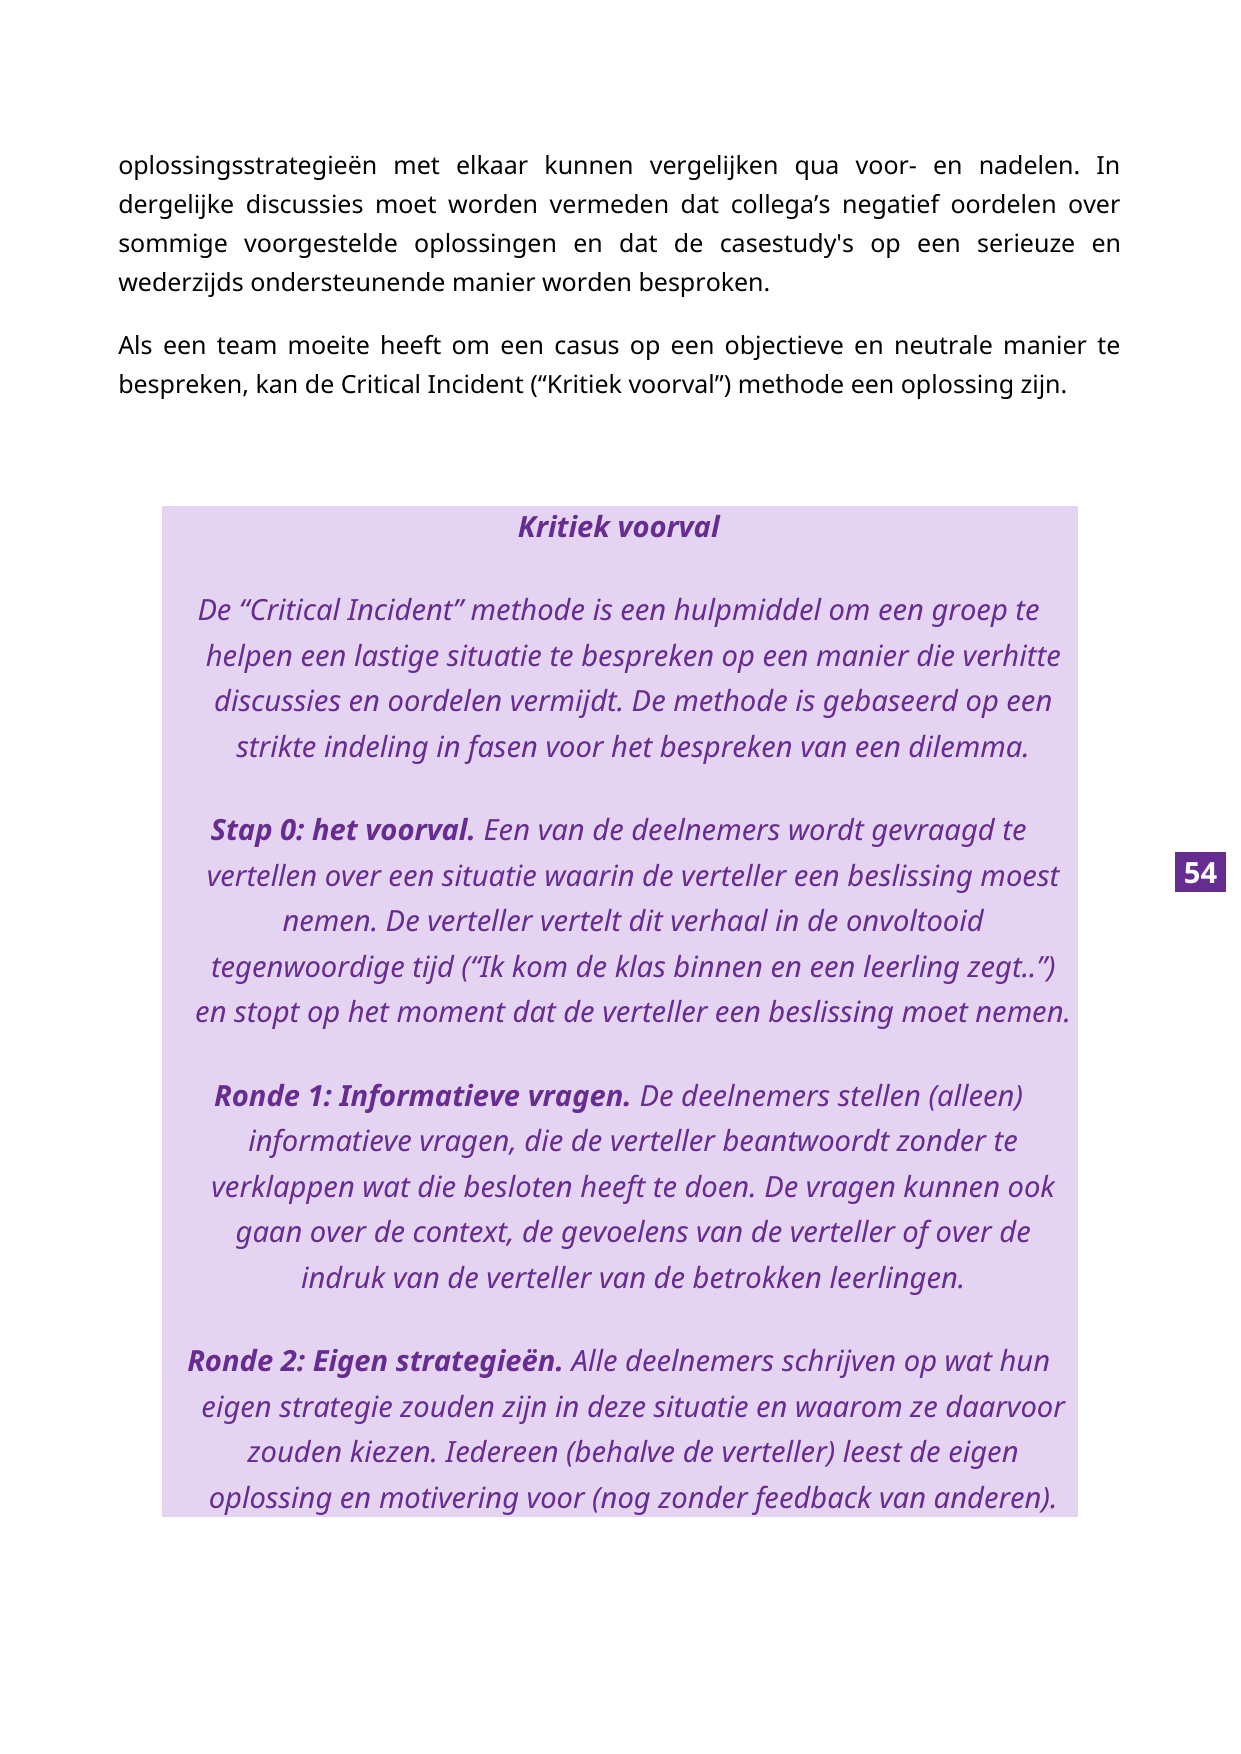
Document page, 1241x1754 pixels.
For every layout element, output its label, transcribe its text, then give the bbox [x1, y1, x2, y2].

text Ronde 2: Eigen strategieën. Alle deelnemers schrijven op wat hun eigen strategie zouden zijn in deze situatie en waarom ze daarvoor zouden kiezen. Iedereen (behalve de verteller) leest de eigen oplossing en motivering voor (nog zonder feedback van anderen). [162, 1341, 1078, 1517]
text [118, 148, 1122, 299]
text Kritiek voorval [162, 506, 1078, 546]
text Als een team moeite heeft om een casus op een objectieve en neutrale manier te bespreken, kan de Critical Incident (“Kritiek voorval”) methode een oplossing zijn. [118, 328, 1122, 401]
text Ronde 1: Informatieve vragen. De deelnemers stellen (alleen) informatieve vragen, die de verteller beantwoordt zonder te verklappen wat die besloten heeft te doen. De vragen kunnen ook gaan over de context, de gevoelens van de verteller of over de indruk van de verteller van de betrokken leerlingen. [162, 1075, 1078, 1297]
text Stap 0: het voorval. Een van de deelnemers wordt gevraagd te vertellen over een situatie waarin de verteller een beslissing moest nemen. De verteller vertelt dit verhaal in de onvoltooid tegenwoordige tijd (“Ik kom de klas binnen en een leerling zegt..”) en stopt op het moment dat de verteller een beslissing moet nemen. [162, 809, 1078, 1031]
text De “Critical Incident” methode is een hulpmiddel om een groep te helpen een lastige situatie te bespreken op een manier die verhitte discussies en oordelen vermijdt. De methode is gebaseerd op een strikte indeling in fasen voor het bespreken van een dilemma. [162, 589, 1078, 766]
